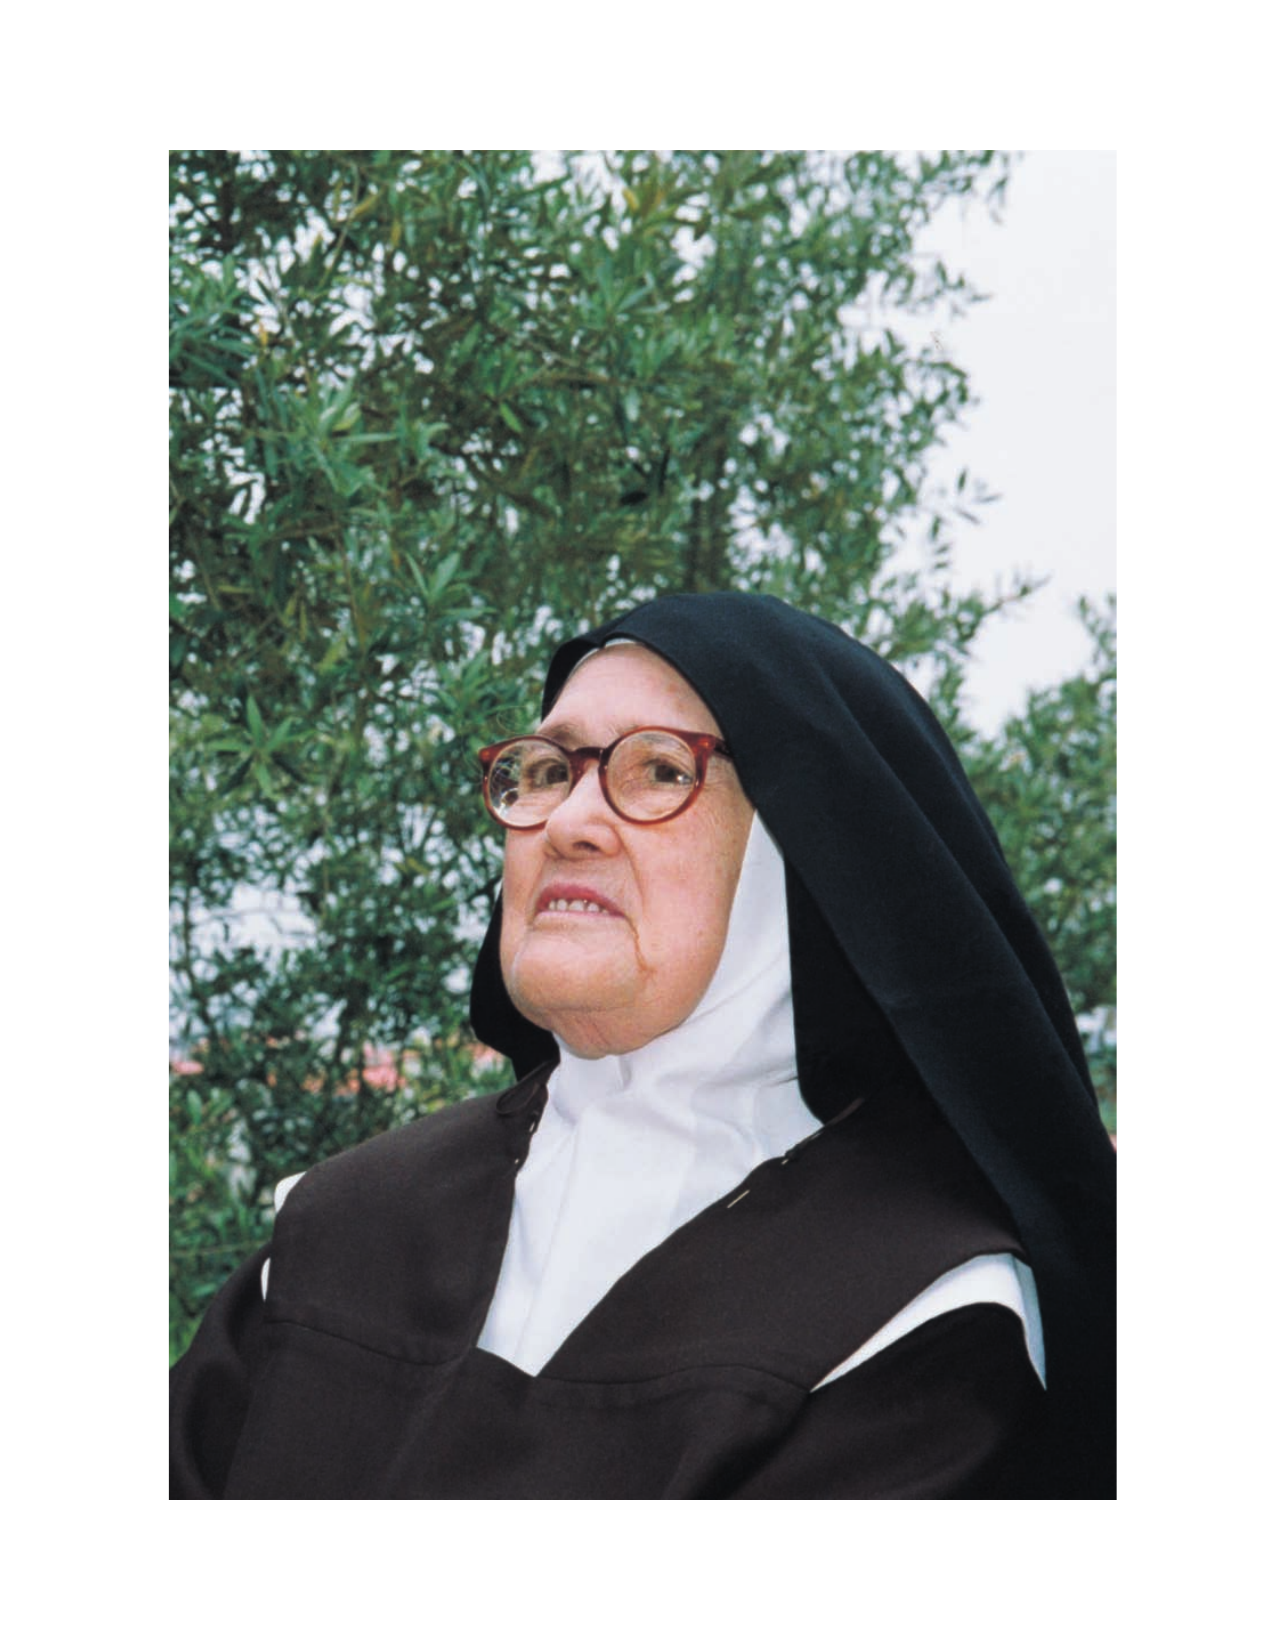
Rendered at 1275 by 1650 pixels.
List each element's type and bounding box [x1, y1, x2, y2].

picture [168, 150, 1117, 1500]
